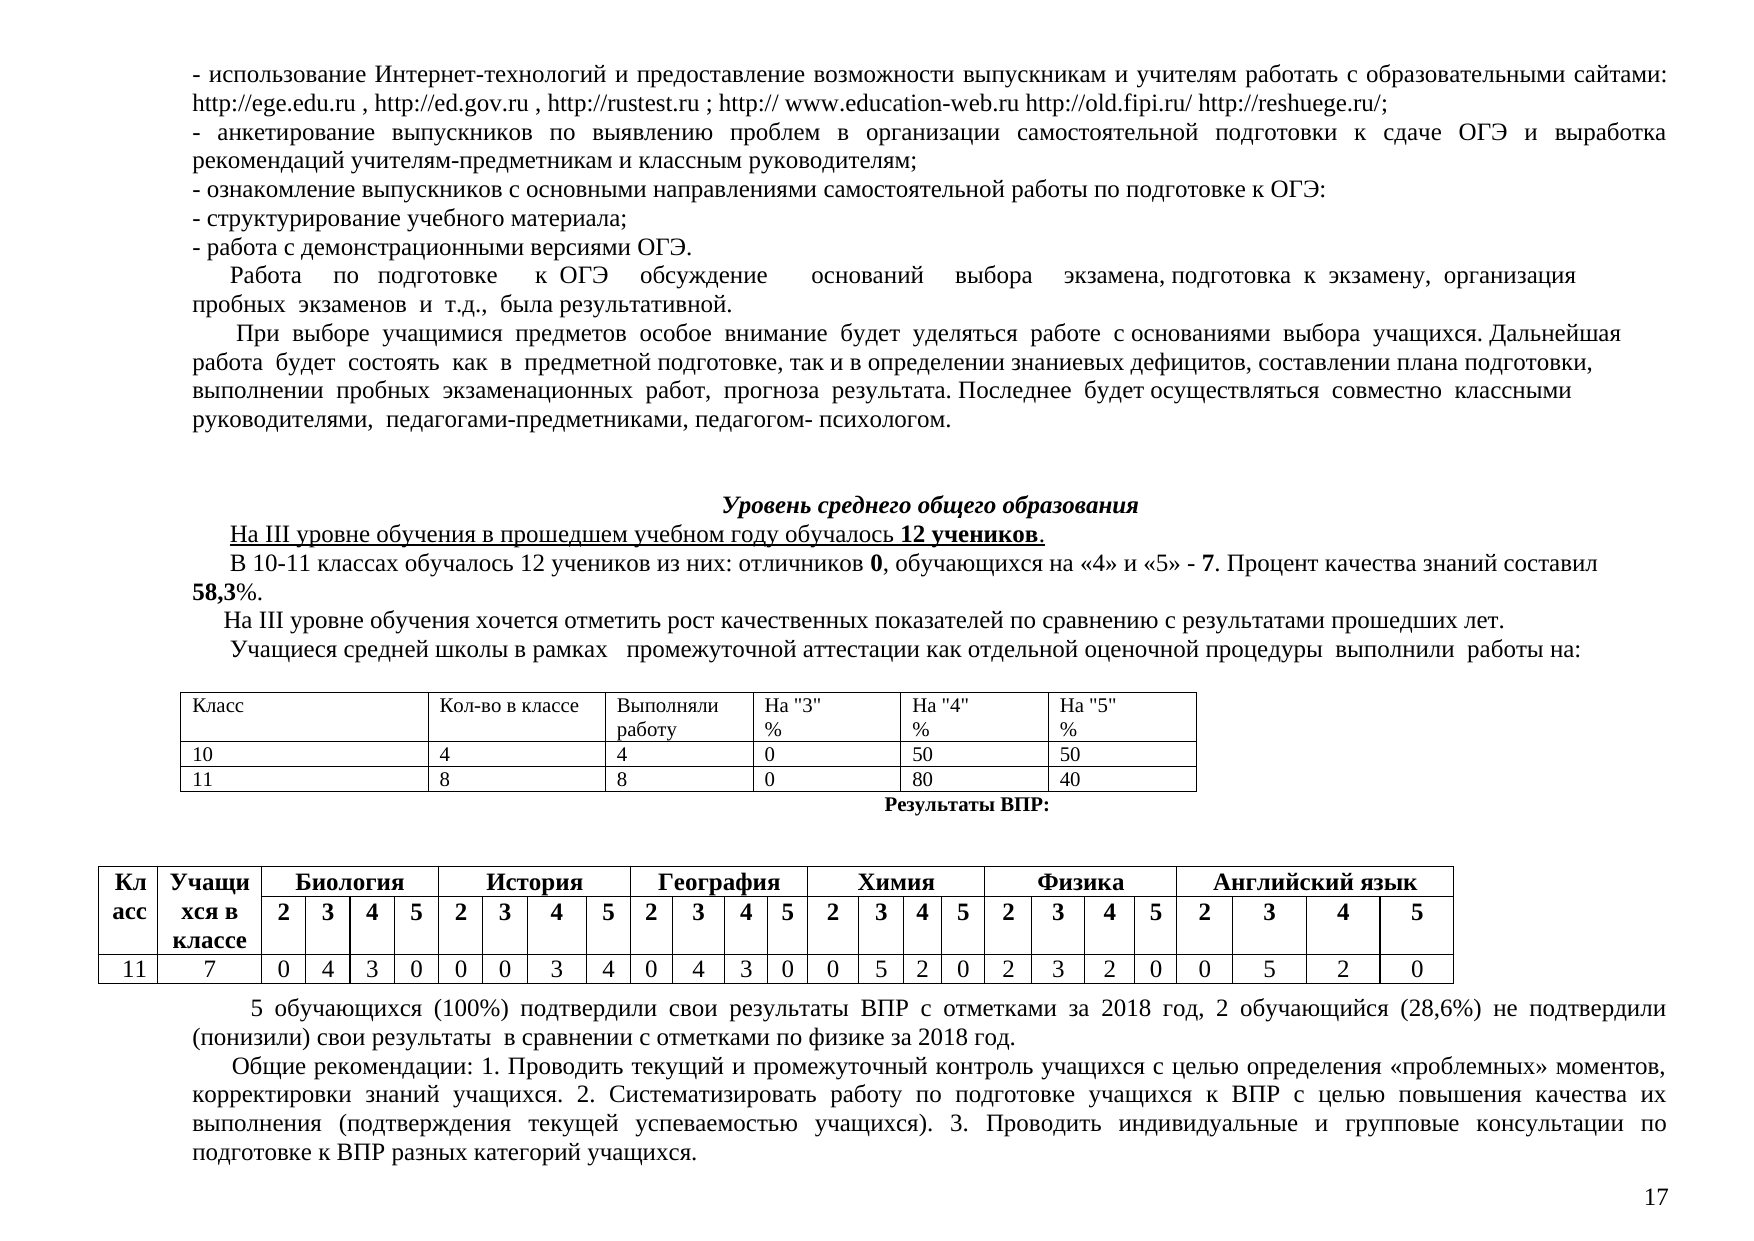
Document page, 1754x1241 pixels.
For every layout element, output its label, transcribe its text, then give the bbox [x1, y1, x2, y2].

text - анкетирование выпускников по выявлению проблем в организации самостоятельной подготовки к сдаче ОГЭ и выработка рекомендаций учителям-предметникам и классным руководителям; [192, 117, 1668, 174]
text Общие рекомендации: 1. Проводить текущий и промежуточный контроль учащихся с целью определения «проблемных» моментов, корректировки знаний учащихся. 2. Систематизировать работу по подготовке учащихся к ВПР с целью повышения качества их выполнения (подтверждения текущей успеваемостью учащихся). 3. Проводить индивидуальные и групповые консультации по подготовке к ВПР разных категорий учащихся. [192, 1051, 1668, 1166]
table_cell 40 [1049, 767, 1196, 791]
table_cell 10 [181, 742, 428, 766]
table_cell 4 [1085, 897, 1134, 953]
text 5 обучающихся (100%) подтвердили свои результаты ВПР с отметками за 2018 год, 2 обучающийся (28,6%) не подтвердили (понизили) свои результаты в сравнении с отметками по физике за 2018 год. [192, 993, 1668, 1051]
table_cell 3 [725, 955, 767, 983]
table_cell 0 [1177, 955, 1232, 983]
table_cell 0 [262, 955, 305, 983]
table_cell 2 [808, 897, 858, 953]
table_cell 0 [439, 955, 482, 983]
table_cell 2 [1177, 897, 1232, 953]
table_cell 4 [306, 955, 349, 983]
table_header На "5" % [1049, 693, 1196, 741]
table_cell 3 [306, 897, 349, 953]
table_cell 3 [528, 955, 586, 983]
table_cell 8 [429, 767, 605, 791]
table_cell 4 [1307, 897, 1379, 953]
table_cell 50 [901, 742, 1048, 766]
table_cell 0 [754, 767, 900, 791]
table_header Биология [262, 867, 438, 896]
table_cell 4 [528, 897, 586, 953]
text - использование Интернет-технологий и предоставление возможности выпускникам и учителям работать с образовательными сайтами: http://ege.edu.ru , http://ed.gov.ru , http://rustest.ru ; http:// www.education-web.ru http://old.fipi.ru/ http://reshuege.ru/; [192, 59, 1668, 117]
table_cell 2 [1307, 955, 1379, 983]
table_cell 5 [1381, 897, 1453, 953]
table_cell 4 [904, 897, 941, 953]
table_cell 3 [483, 897, 527, 953]
table_header Химия [808, 867, 984, 896]
table_cell 2 [631, 897, 672, 953]
text Результаты ВПР: [192, 792, 1668, 816]
table_cell 0 [808, 955, 858, 983]
table_cell 2 [985, 897, 1031, 953]
table_cell 11 [181, 767, 428, 791]
table_cell 2 [985, 955, 1031, 983]
table_header Физика [985, 867, 1176, 896]
table_cell 3 [1032, 955, 1084, 983]
table_cell 0 [395, 955, 438, 983]
table_cell 0 [942, 955, 984, 983]
text Работа по подготовке к ОГЭ обсуждение оснований выбора экзамена, подготовка к экзамену, организация пробных экзаменов и т.д., была результативной. [192, 260, 1668, 318]
table_cell 4 [351, 897, 394, 953]
table_header Кол-во в классе [429, 693, 605, 741]
table_cell 2 [1085, 955, 1134, 983]
text На III уровне обучения хочется отметить рост качественных показателей по сравнению с результатами прошедших лет. [192, 605, 1668, 634]
table_header История [439, 867, 630, 896]
text Учащиеся средней школы в рамках промежуточной аттестации как отдельной оценочной процедуры выполнили работы на: [192, 634, 1668, 663]
table_cell 80 [901, 767, 1048, 791]
table_cell 2 [904, 955, 941, 983]
table_cell 0 [768, 955, 807, 983]
text Уровень среднего общего образования [192, 490, 1668, 519]
table_cell 4 [606, 742, 753, 766]
table_cell 0 [754, 742, 900, 766]
table_cell 3 [351, 955, 394, 983]
table_header Класс [99, 867, 157, 953]
table_cell 5 [859, 955, 903, 983]
table_cell 3 [859, 897, 903, 953]
table_cell 7 [158, 955, 261, 983]
table_cell 5 [587, 897, 630, 953]
table_cell 0 [631, 955, 672, 983]
table_cell 0 [483, 955, 527, 983]
text - ознакомление выпускников с основными направлениями самостоятельной работы по подготовке к ОГЭ: [192, 174, 1668, 203]
table_header Выполняли работу [606, 693, 753, 741]
table_cell 0 [1135, 955, 1176, 983]
text При выборе учащимися предметов особое внимание будет уделяться работе с основаниями выбора учащихся. Дальнейшая работа будет состоять как в предметной подготовке, так и в определении знаниевых дефицитов, составлении плана подготовки, выполнении пробных экзаменационных работ, прогноза результата. Последнее будет осуществляться совместно классными руководителями, педагогами-предметниками, педагогом- психологом. [192, 318, 1668, 433]
table_cell 4 [429, 742, 605, 766]
table_cell 5 [395, 897, 438, 953]
table_cell 5 [768, 897, 807, 953]
text - работа с демонстрационными версиями ОГЭ. [192, 232, 1668, 260]
table_cell 5 [942, 897, 984, 953]
table_header На "4" % [901, 693, 1048, 741]
table_header География [631, 867, 807, 896]
text В 10-11 классах обучалось 12 учеников из них: отличников 0, обучающихся на «4» и «5» - 7. Процент качества знаний составил 58,3%. [192, 548, 1668, 605]
table_header Английский язык [1177, 867, 1453, 896]
table_header На "3" % [754, 693, 900, 741]
table_cell 2 [262, 897, 305, 953]
table_cell 8 [606, 767, 753, 791]
table_cell 4 [725, 897, 767, 953]
table_cell 3 [1032, 897, 1084, 953]
table_cell 50 [1049, 742, 1196, 766]
table_cell 11 [99, 955, 157, 983]
table_cell 0 [1381, 955, 1453, 983]
table_header Учащихся в классе [158, 867, 261, 953]
table_cell 4 [587, 955, 630, 983]
table_cell 3 [673, 897, 724, 953]
table_cell 4 [673, 955, 724, 983]
table_cell 5 [1233, 955, 1306, 983]
text На III уровне обучения в прошедшем учебном году обучалось 12 учеников. [192, 519, 1668, 548]
table_header Класс [181, 693, 428, 741]
text - структурирование учебного материала; [192, 203, 1668, 232]
table_cell 5 [1135, 897, 1176, 953]
table_cell 3 [1233, 897, 1306, 953]
table_cell 2 [439, 897, 482, 953]
